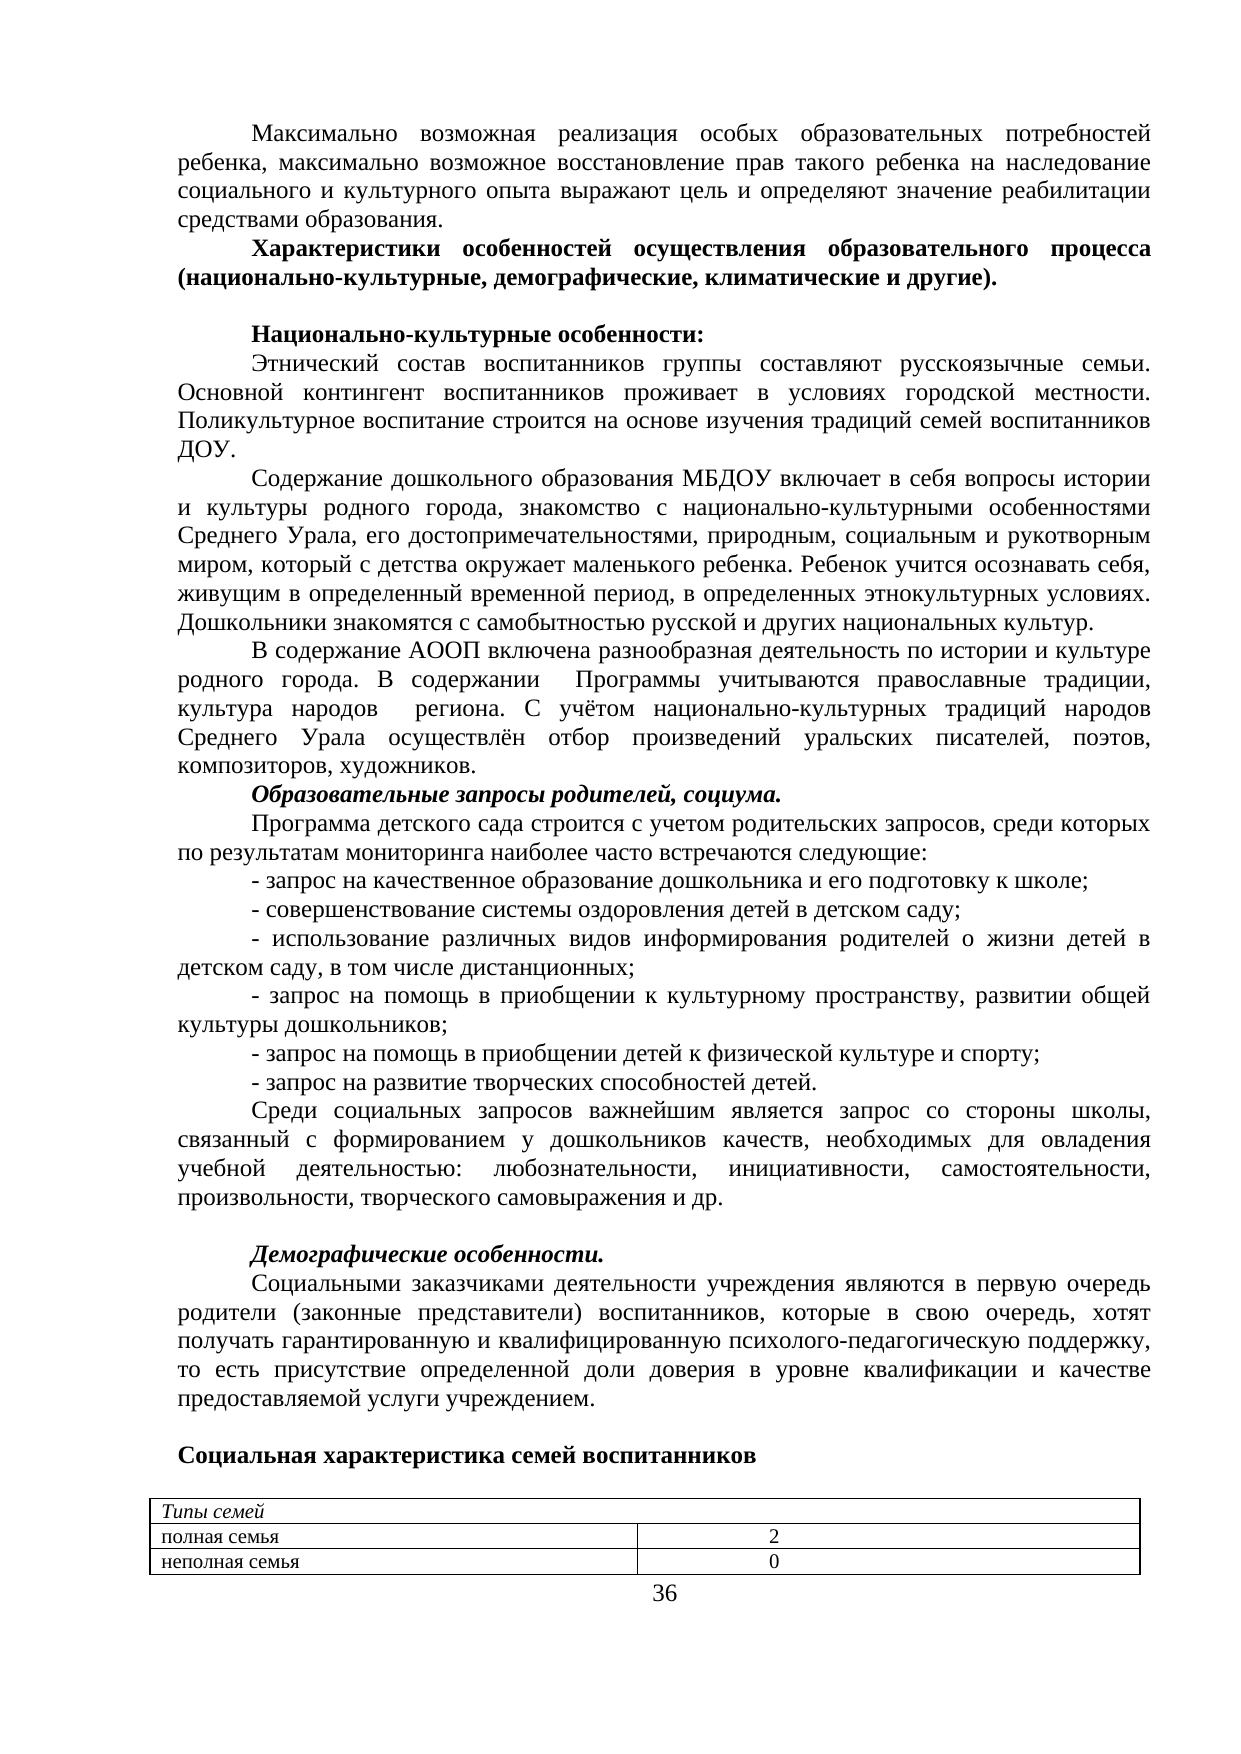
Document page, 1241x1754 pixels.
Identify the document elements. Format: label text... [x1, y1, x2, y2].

text Программа детского сада строится с учетом родительских запросов, среди которых по результатам мониторинга наиболее часто встречаются следующие: [177, 808, 1152, 866]
table_cell 2 [638, 1524, 1139, 1548]
table_cell неполная семья [151, 1549, 637, 1573]
text - запрос на качественное образование дошкольника и его подготовку к школе; [177, 866, 1152, 894]
text Демографические особенности. [177, 1239, 1152, 1268]
text Среди социальных запросов важнейшим является запрос со стороны школы, связанный с формированием у дошкольников качеств, необходимых для овладения учебной деятельностью: любознательности, инициативности, самостоятельности, произвольности, творческого самовыражения и др. [177, 1096, 1152, 1211]
text В содержание АООП включена разнообразная деятельность по истории и культуре родного города. В содержании Программы учитываются православные традиции, культура народов региона. С учётом национально-культурных традиций народов Среднего Урала осуществлён отбор произведений уральских писателей, поэтов, композиторов, художников. [177, 636, 1152, 779]
table_cell полная семья [151, 1524, 637, 1548]
table_cell 0 [638, 1549, 1139, 1573]
text Этнический состав воспитанников группы составляют русскоязычные семьи. Основной контингент воспитанников проживает в условиях городской местности. Поликультурное воспитание строится на основе изучения традиций семей воспитанников ДОУ. [177, 348, 1152, 463]
text Социальная характеристика семей воспитанников [177, 1441, 1152, 1469]
text - запрос на помощь в приобщении к культурному пространству, развитии общей культуры дошкольников; [177, 981, 1152, 1038]
text Содержание дошкольного образования МБДОУ включает в себя вопросы истории и культуры родного города, знакомство с национально-культурными особенностями Среднего Урала, его достопримечательностями, природным, социальным и рукотворным миром, который с детства окружает маленького ребенка. Ребенок учится осознавать себя, живущим в определенный временной период, в определенных этнокультурных условиях. Дошкольники знакомятся с самобытностью русской и других национальных культур. [177, 463, 1152, 636]
text - запрос на помощь в приобщении детей к физической культуре и спорту; [177, 1038, 1152, 1067]
text - использование различных видов информирования родителей о жизни детей в детском саду, в том числе дистанционных; [177, 923, 1152, 981]
text Национально-культурные особенности: [177, 319, 1152, 348]
text - совершенствование системы оздоровления детей в детском саду; [177, 894, 1152, 923]
text Образовательные запросы родителей, социума. [177, 779, 1152, 808]
text Социальными заказчиками деятельности учреждения являются в первую очередь родители (законные представители) воспитанников, которые в свою очередь, хотят получать гарантированную и квалифицированную психолого-педагогическую поддержку, то есть присутствие определенной доли доверия в уровне квалификации и качестве предоставляемой услуги учреждением. [177, 1268, 1152, 1412]
table_header Типы семей [151, 1499, 1139, 1523]
text Характеристики особенностей осуществления образовательного процесса (национально-культурные, демографические, климатические и другие). [177, 233, 1152, 291]
text Максимально возможная реализация особых образовательных потребностей ребенка, максимально возможное восстановление прав такого ребенка на наследование социального и культурного опыта выражают цель и определяют значение реабилитации средствами образования. [177, 118, 1152, 233]
text - запрос на развитие творческих способностей детей. [177, 1067, 1152, 1096]
